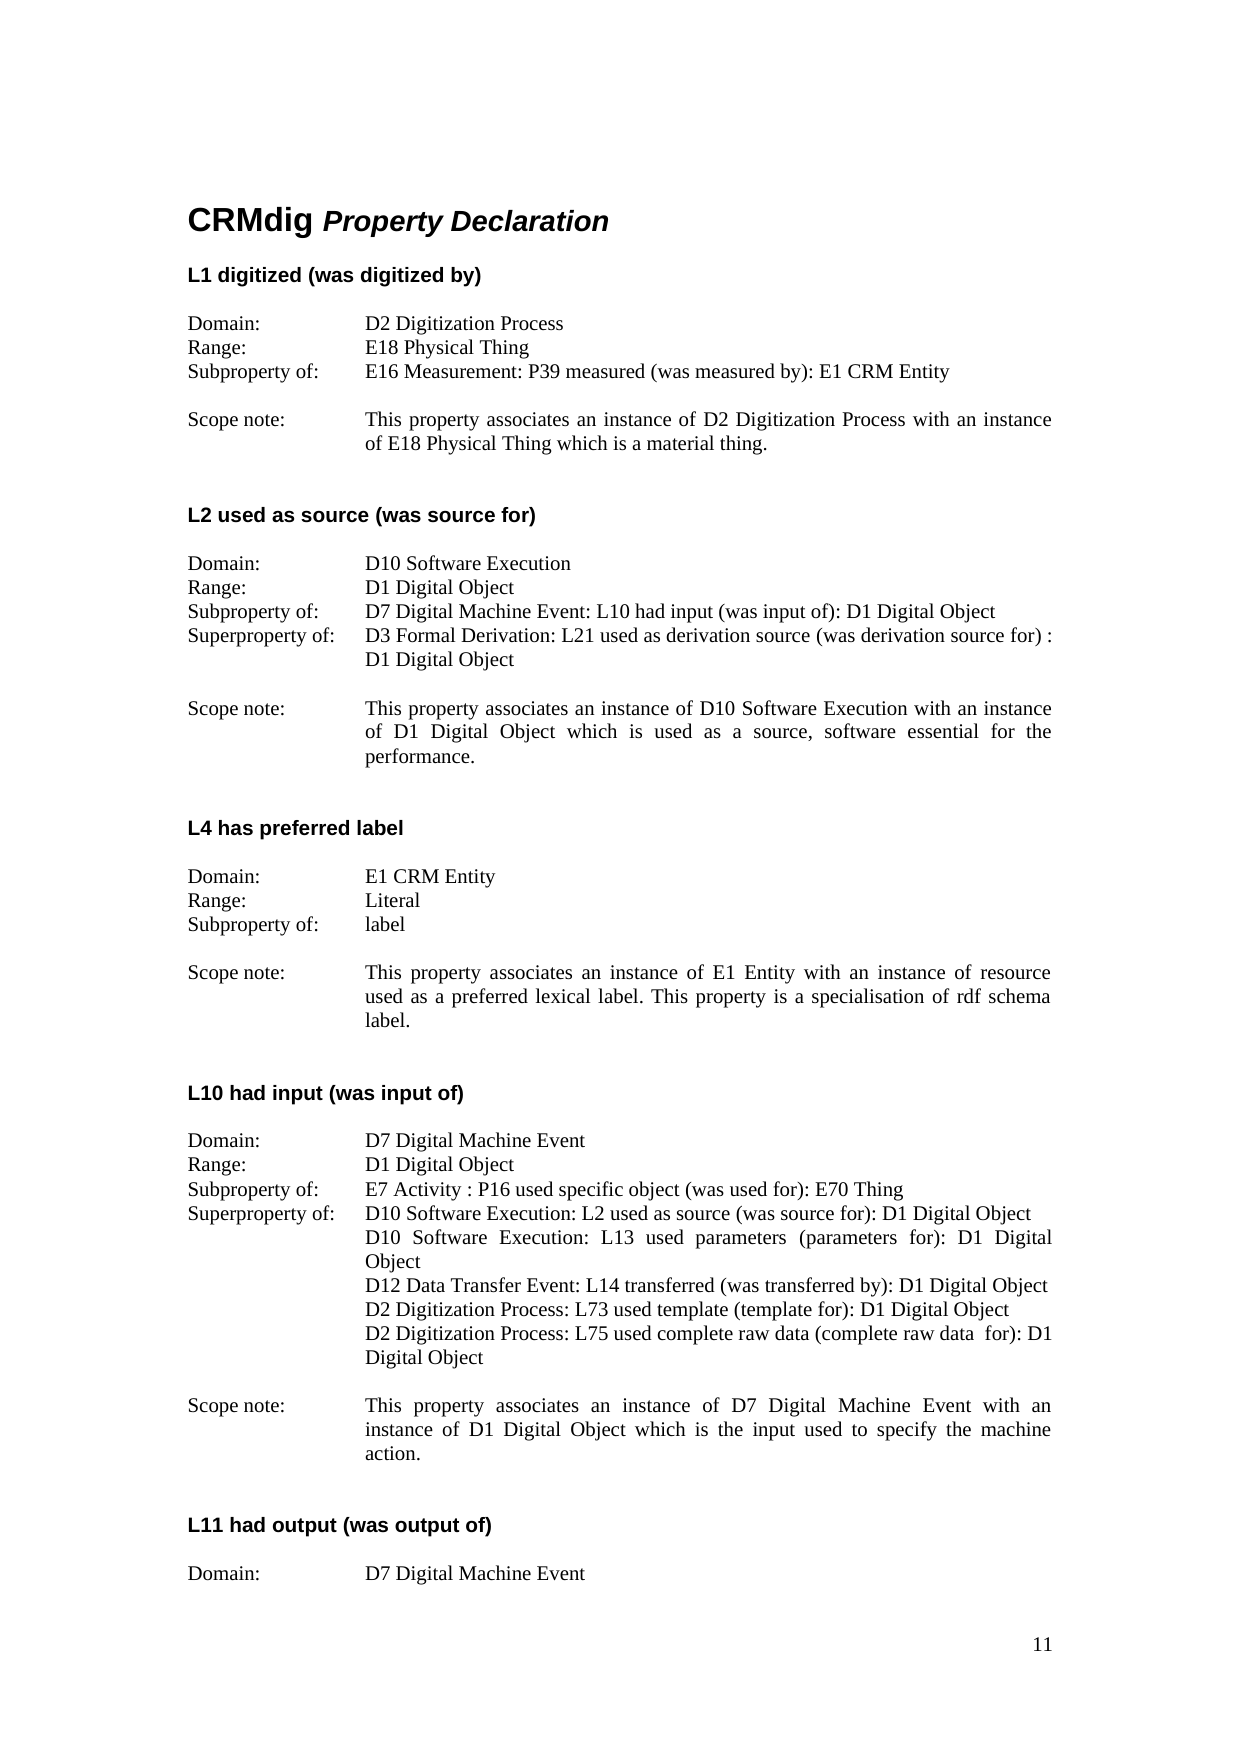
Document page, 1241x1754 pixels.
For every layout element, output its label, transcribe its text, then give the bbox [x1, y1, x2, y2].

text Domain: D7 Digital Machine Event [187, 1128, 1053, 1152]
text Scope note: This property associates an instance of D2 Digitization Process with an instance of E18 Physical Thing which is a material thing. [187, 407, 1053, 455]
text Domain: E1 CRM Entity [187, 864, 1053, 888]
subtitle L1 digitized (was digitized by) [187, 262, 1053, 286]
text Range: E18 Physical Thing [187, 334, 1053, 359]
text Range: Literal [187, 888, 1053, 912]
text Domain: D2 Digitization Process [187, 311, 1053, 334]
text Scope note: This property associates an instance of E1 Entity with an instance of resource used as a preferred lexical label. This property is a specialisation of rdf schema label. [187, 960, 1053, 1032]
text Domain: D7 Digital Machine Event [187, 1561, 1053, 1585]
text D2 Digitization Process: L75 used complete raw data (complete raw data for): D1 Digital Object [187, 1321, 1053, 1369]
text Subproperty of: label [187, 912, 1053, 936]
text Scope note: This property associates an instance of D7 Digital Machine Event with an instance of D1 Digital Object which is the input used to specify the machine action. [187, 1393, 1053, 1465]
subtitle L10 had input (was input of) [187, 1080, 1053, 1104]
text Superproperty of: D3 Formal Derivation: L21 used as derivation source (was derivation source for) : D1 Digital Object [187, 623, 1053, 671]
text Range: D1 Digital Object [187, 1152, 1053, 1176]
text D10 Software Execution: L13 used parameters (parameters for): D1 Digital Object [187, 1224, 1053, 1273]
text Domain: D10 Software Execution [187, 551, 1053, 575]
text Range: D1 Digital Object [187, 575, 1053, 599]
text Scope note: This property associates an instance of D10 Software Execution with an instance of D1 Digital Object which is used as a source, software essential for the performance. [187, 695, 1053, 768]
text Subproperty of: E7 Activity : P16 used specific object (was used for): E70 Thing [187, 1176, 1053, 1201]
text Subproperty of: E16 Measurement: P39 measured (was measured by): E1 CRM Entity [187, 359, 1053, 383]
text Subproperty of: D7 Digital Machine Event: L10 had input (was input of): D1 Digital Object [187, 599, 1053, 623]
subtitle L2 used as source (was source for) [187, 503, 1053, 527]
text Superproperty of: D10 Software Execution: L2 used as source (was source for): D1 Digital Object [187, 1201, 1053, 1224]
subtitle L4 has preferred label [187, 816, 1053, 840]
text D12 Data Transfer Event: L14 transferred (was transferred by): D1 Digital Object [187, 1273, 1053, 1297]
text D2 Digitization Process: L73 used template (template for): D1 Digital Object [187, 1297, 1053, 1321]
subtitle CRMdig Property Declaration [187, 200, 1053, 238]
subtitle L11 had output (was output of) [187, 1513, 1053, 1537]
